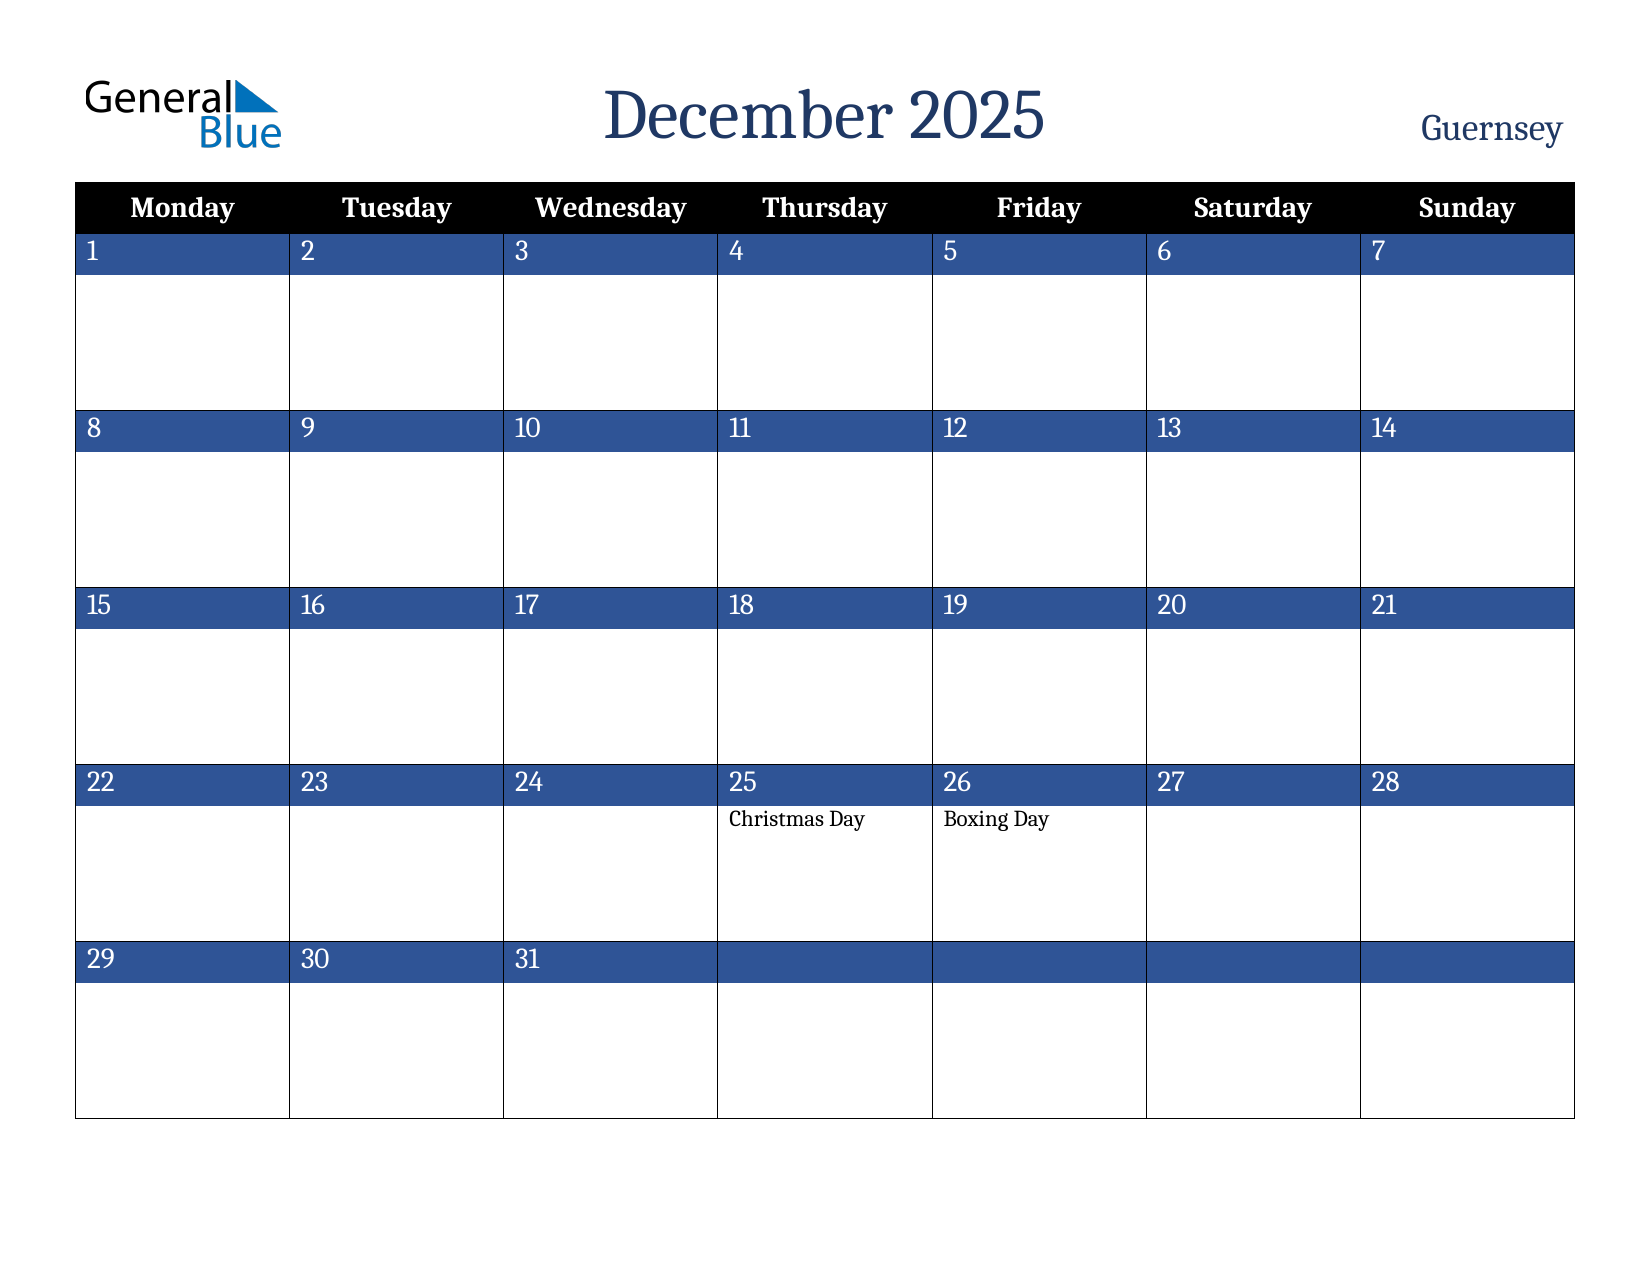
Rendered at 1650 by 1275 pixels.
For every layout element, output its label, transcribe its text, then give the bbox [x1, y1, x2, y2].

table_cell [504, 275, 717, 410]
table_cell 21 [1361, 588, 1574, 629]
table_cell [290, 983, 503, 1118]
table_cell Tuesday [290, 183, 503, 233]
table_cell [76, 983, 289, 1118]
table_cell 15 [76, 588, 289, 629]
table_cell 22 [76, 765, 289, 806]
table_cell [290, 806, 503, 941]
table_cell [504, 983, 717, 1118]
table_cell 7 [1361, 234, 1574, 275]
table_cell 8 [76, 411, 289, 452]
table_cell [718, 452, 932, 587]
table_cell 25 [718, 765, 932, 806]
table_cell 29 [76, 942, 289, 983]
table_cell 17 [504, 588, 717, 629]
table_cell [1147, 942, 1360, 983]
table_cell [504, 452, 717, 587]
table_cell 12 [933, 411, 1146, 452]
table_cell [1147, 629, 1360, 764]
table_cell [290, 275, 503, 410]
table_cell [76, 452, 289, 587]
table_cell 1 [76, 234, 289, 275]
table_cell [290, 629, 503, 764]
table_cell Saturday [1147, 183, 1360, 233]
table_cell 23 [290, 765, 503, 806]
table_cell [76, 806, 289, 941]
table_header [76, 75, 503, 182]
table_cell 26 [933, 765, 1146, 806]
table_cell [718, 942, 932, 983]
table_cell [1147, 806, 1360, 941]
table_cell [718, 629, 932, 764]
table_cell 11 [718, 411, 932, 452]
table_cell [1147, 452, 1360, 587]
table_cell [1361, 629, 1574, 764]
table_cell [1361, 275, 1574, 410]
table_cell [718, 275, 932, 410]
table_cell 18 [718, 588, 932, 629]
table_cell 4 [718, 234, 932, 275]
table_cell Christmas Day [718, 806, 932, 941]
table_cell 24 [504, 765, 717, 806]
table_header Guernsey [1146, 75, 1574, 182]
table_cell [504, 806, 717, 941]
table_cell 3 [504, 234, 717, 275]
table_cell [76, 275, 289, 410]
table_cell 30 [290, 942, 503, 983]
table_cell [933, 452, 1146, 587]
table_cell 20 [1147, 588, 1360, 629]
table_cell 5 [933, 234, 1146, 275]
table_cell 19 [933, 588, 1146, 629]
table_cell [1361, 942, 1574, 983]
table_cell 27 [1147, 765, 1360, 806]
table_cell 10 [504, 411, 717, 452]
table_cell 31 [504, 942, 717, 983]
table_cell [933, 942, 1146, 983]
table_cell 28 [1361, 765, 1574, 806]
table_cell [1147, 275, 1360, 410]
table_cell [718, 983, 932, 1118]
picture [86, 80, 281, 148]
table_cell [290, 452, 503, 587]
table_cell [933, 983, 1146, 1118]
table_cell [1147, 983, 1360, 1118]
table_cell Friday [933, 183, 1146, 233]
table_cell Thursday [718, 183, 932, 233]
table_cell [1361, 983, 1574, 1118]
table_cell Boxing Day [933, 806, 1146, 941]
table_cell Monday [76, 183, 289, 233]
table_cell 2 [290, 234, 503, 275]
table_cell 9 [290, 411, 503, 452]
table_cell Sunday [1361, 183, 1574, 233]
table_header December 2025 [504, 75, 1146, 182]
table_cell [933, 629, 1146, 764]
table_cell 16 [290, 588, 503, 629]
table_cell 14 [1361, 411, 1574, 452]
table_cell Wednesday [504, 183, 717, 233]
table_cell [76, 629, 289, 764]
table_cell [504, 629, 717, 764]
table_cell 13 [1147, 411, 1360, 452]
table_cell [1361, 452, 1574, 587]
table_cell [933, 275, 1146, 410]
table_cell 6 [1147, 234, 1360, 275]
table_cell [1361, 806, 1574, 941]
